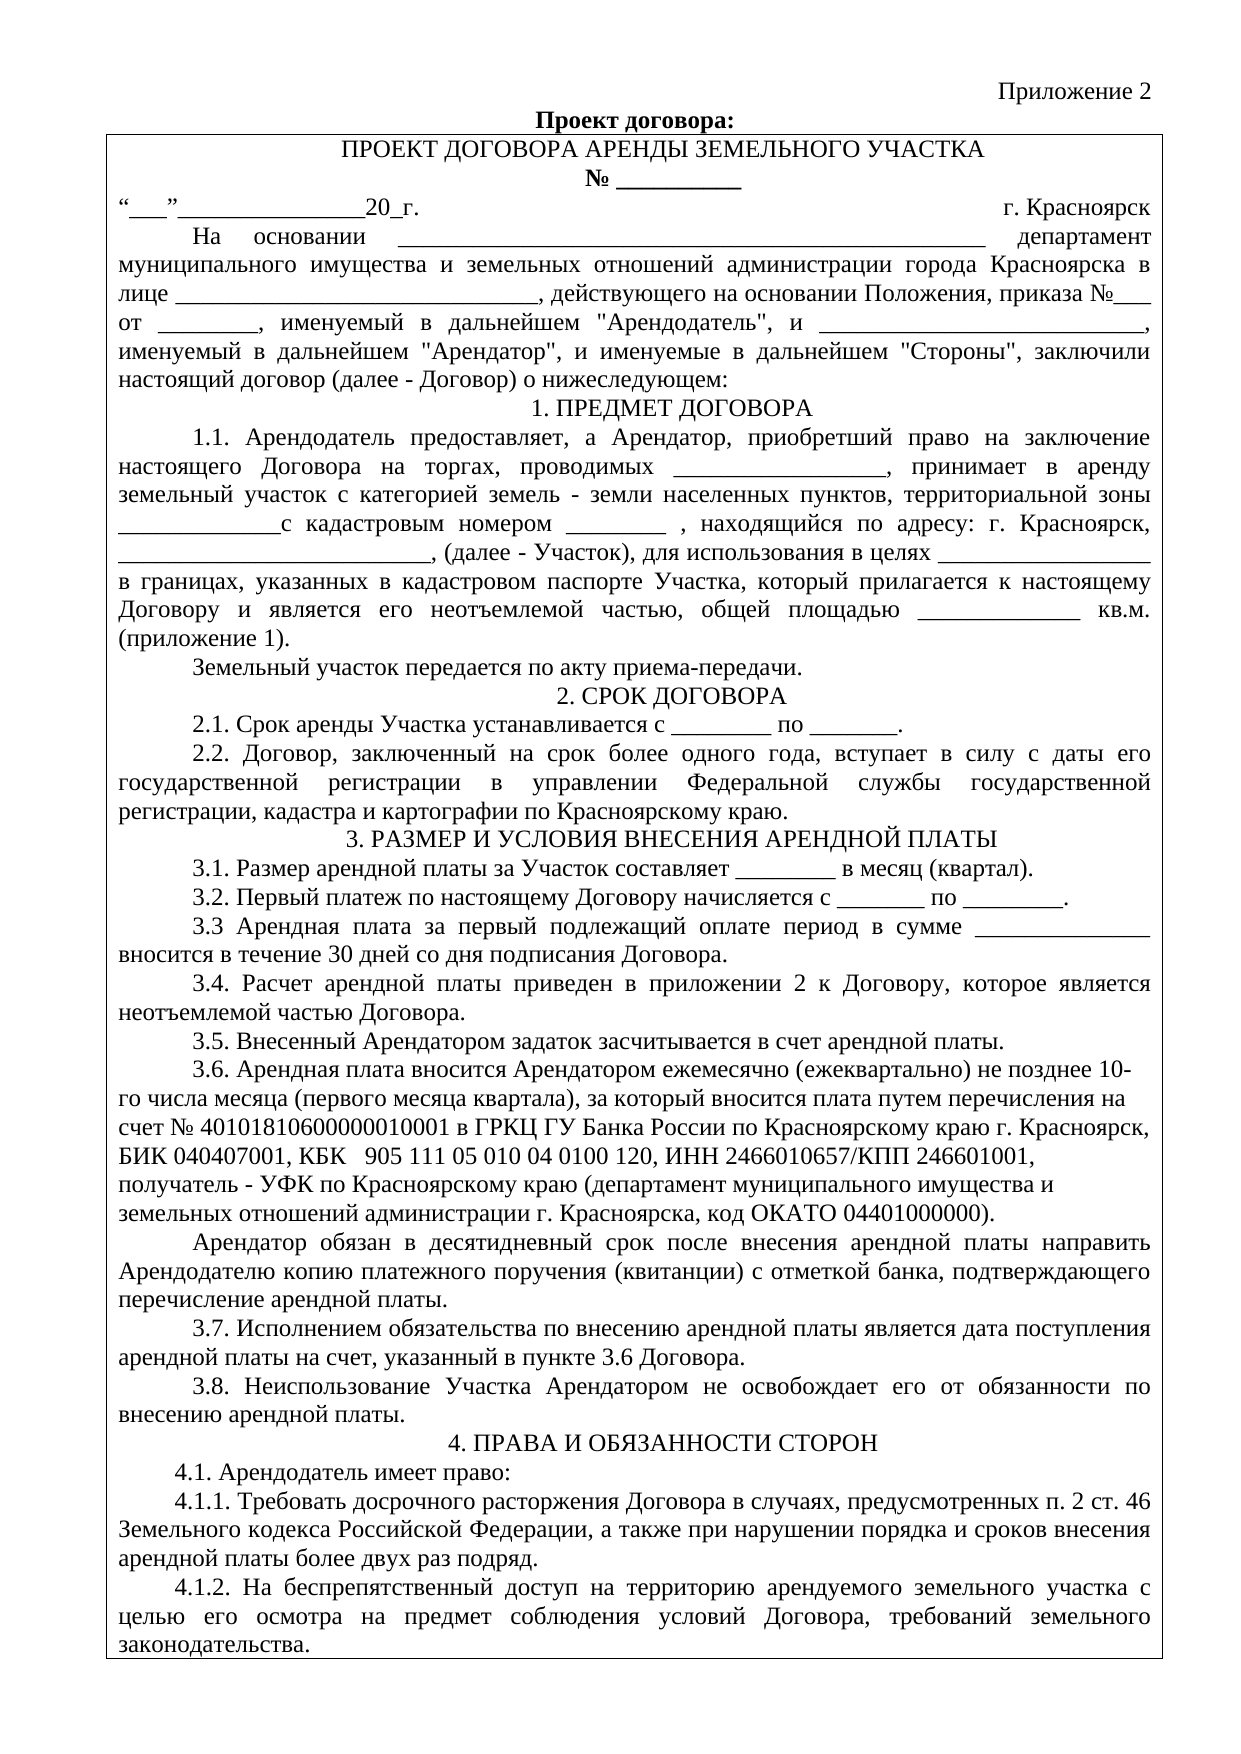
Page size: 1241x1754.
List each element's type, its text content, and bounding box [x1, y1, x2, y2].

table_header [107, 135, 1162, 1658]
title Проект договора: [118, 105, 1152, 133]
text Приложение 2 [118, 76, 1152, 105]
